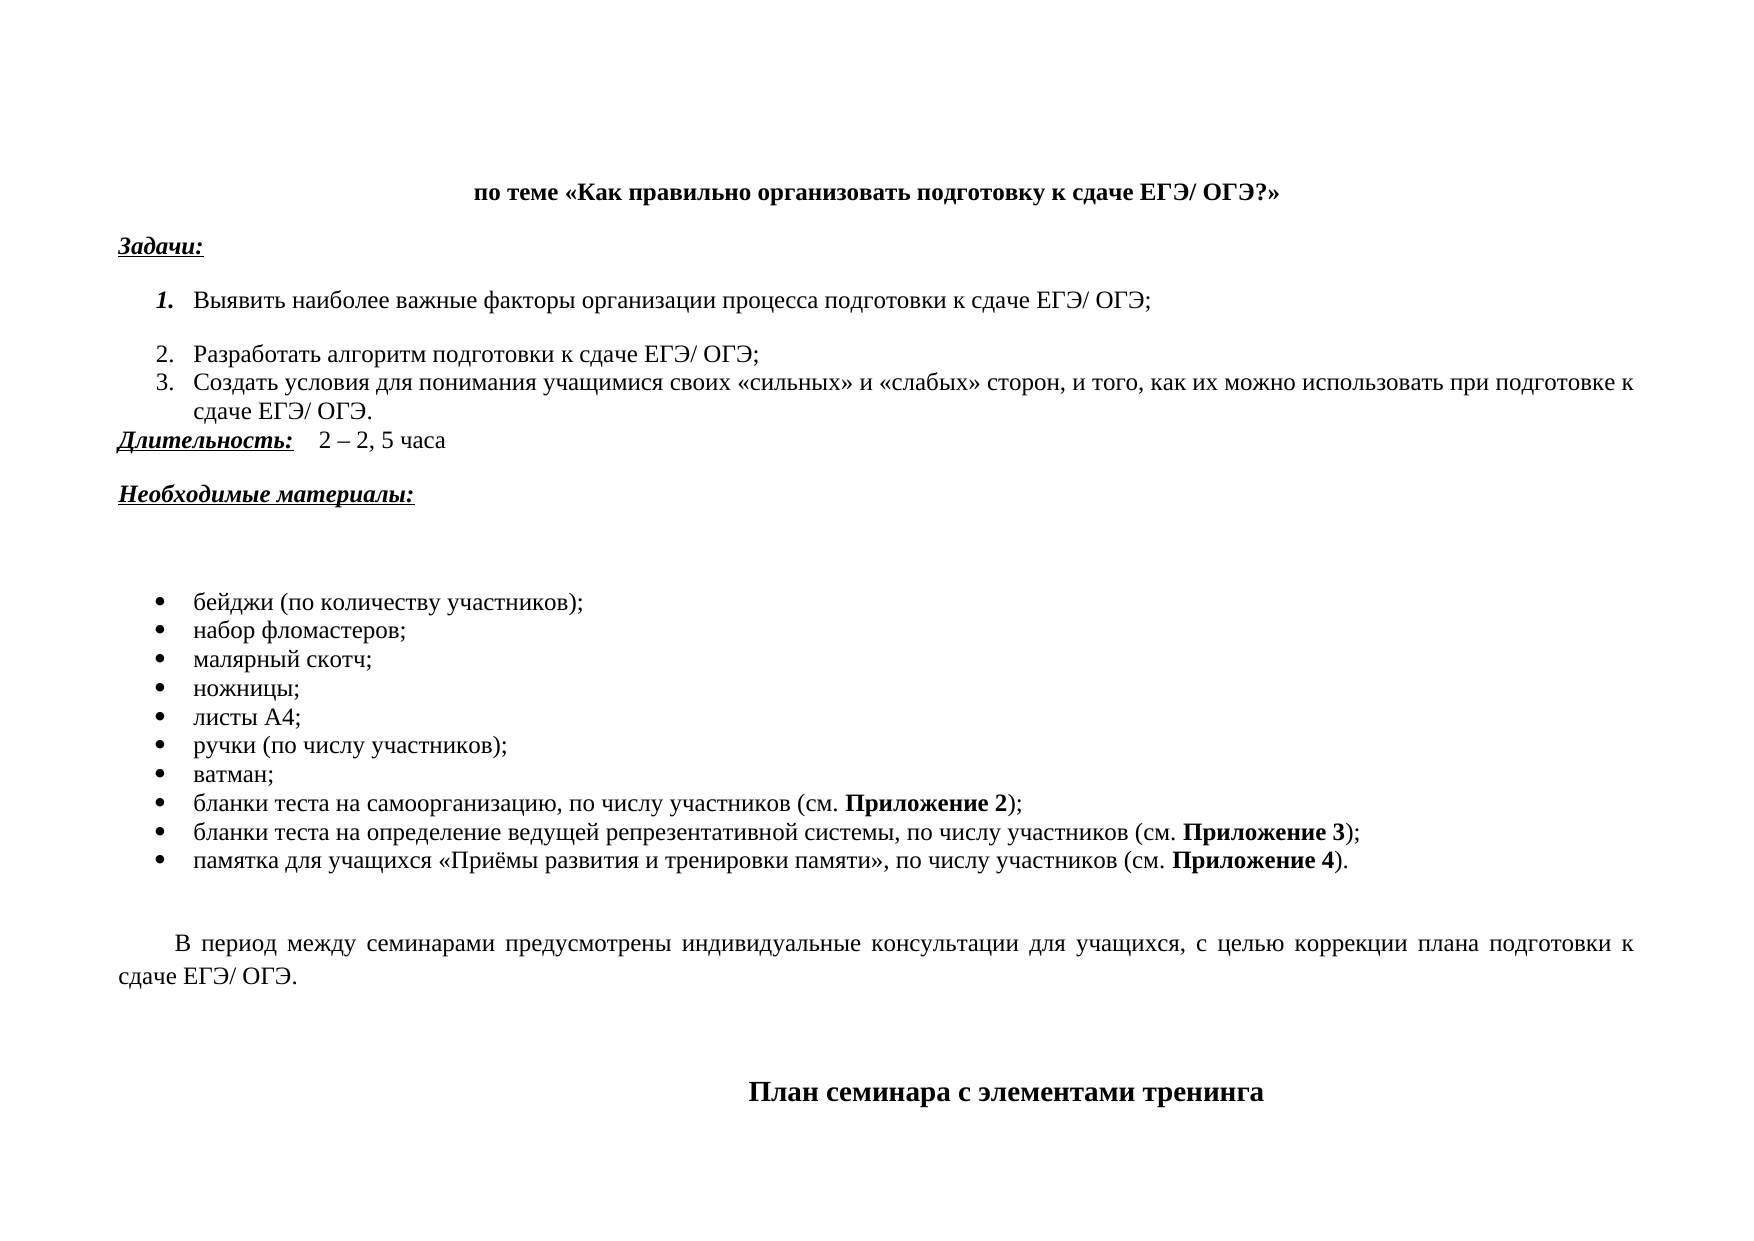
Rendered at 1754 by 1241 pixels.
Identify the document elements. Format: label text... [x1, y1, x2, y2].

list листы А4; [156, 702, 1636, 730]
text План семинара с элементами тренинга [377, 1074, 1636, 1108]
text по теме «Как правильно организовать подготовку к сдаче ЕГЭ/ ОГЭ?» [118, 177, 1636, 206]
list бланки теста на определение ведущей репрезентативной системы, по числу участников (см. Приложение 3); [156, 817, 1636, 845]
list набор фломастеров; [156, 615, 1636, 644]
list памятка для учащихся «Приёмы развития и тренировки памяти», по числу участников (см. Приложение 4). [156, 845, 1636, 874]
text Длительность: 2 – 2, 5 часа [118, 425, 1636, 454]
text Задачи: [118, 231, 1636, 260]
list Разработать алгоритм подготовки к сдаче ЕГЭ/ ОГЭ; [156, 339, 1636, 367]
list ватман; [156, 759, 1636, 788]
list бланки теста на самоорганизацию, по числу участников (см. Приложение 2); [156, 788, 1636, 817]
text Необходимые материалы: [118, 479, 1636, 508]
list ножницы; [156, 673, 1636, 702]
list малярный скотч; [156, 644, 1636, 673]
list бейджи (по количеству участников); [156, 587, 1636, 615]
text В период между семинарами предусмотрены индивидуальные консультации для учащихся, с целью коррекции плана подготовки к сдаче ЕГЭ/ ОГЭ. [118, 928, 1636, 990]
list Создать условия для понимания учащимися своих «сильных» и «слабых» сторон, и того, как их можно использовать при подготовке к сдаче ЕГЭ/ ОГЭ. [156, 367, 1636, 425]
list Выявить наиболее важные факторы организации процесса подготовки к сдаче ЕГЭ/ ОГЭ; [156, 285, 1636, 314]
list ручки (по числу участников); [156, 730, 1636, 759]
